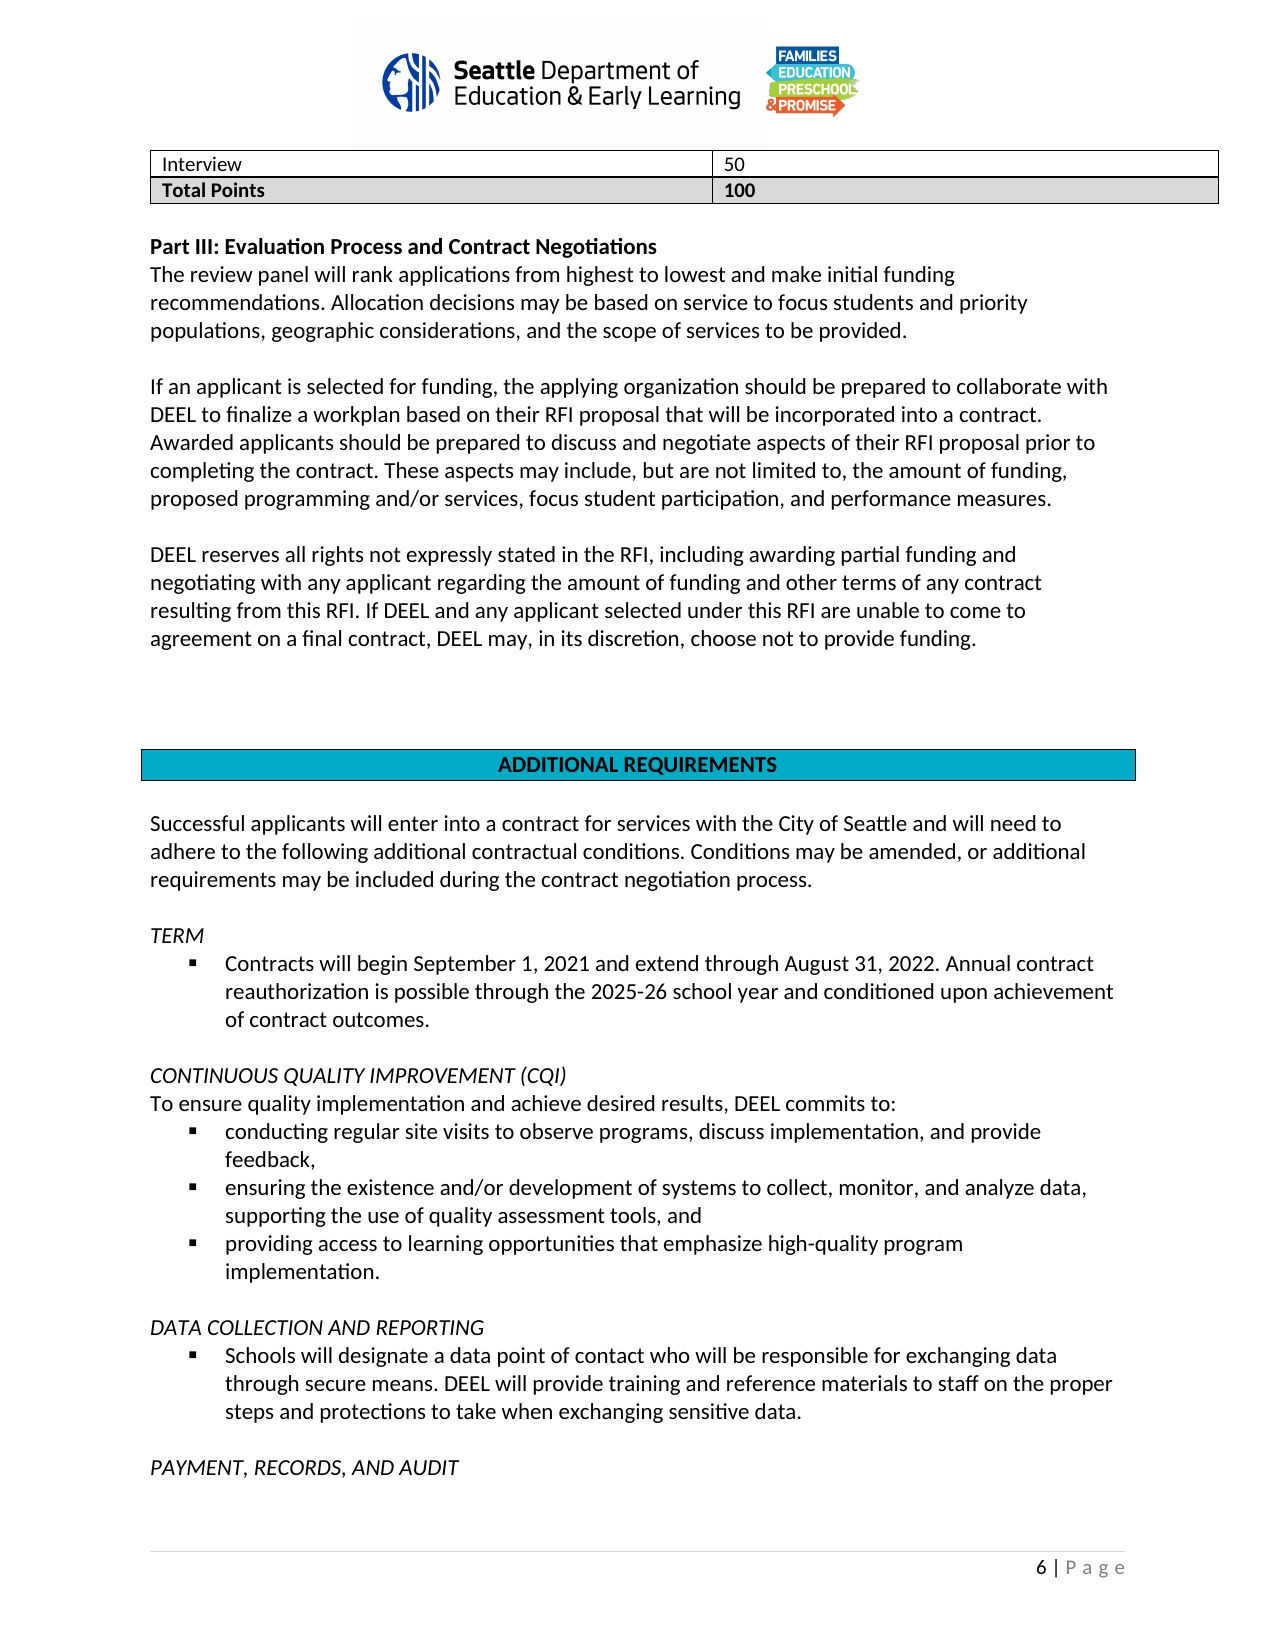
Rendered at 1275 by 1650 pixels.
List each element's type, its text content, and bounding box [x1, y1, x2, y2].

text ADDITIONAL REQUIREMENTS [142, 750, 1135, 780]
text Successful applicants will enter into a contract for services with the City of Seattle and will need to adhere to the following additional contractual conditions. Conditions may be amended, or additional requirements may be included during the contract negotiation process. [150, 809, 1125, 893]
text The review panel will rank applications from highest to lowest and make initial funding recommendations. Allocation decisions may be based on service to focus students and priority populations, geographic considerations, and the scope of services to be provided. [150, 260, 1125, 344]
list Schools will designate a data point of contact who will be responsible for exchanging data through secure means. DEEL will provide training and reference materials to staff on the proper steps and protections to take when exchanging sensitive data. [187, 1341, 1125, 1426]
table_cell Total Points [151, 178, 712, 203]
text DEEL reserves all rights not expressly stated in the RFI, including awarding partial funding and negotiating with any applicant regarding the amount of funding and other terms of any contract resulting from this RFI. If DEEL and any applicant selected under this RFI are unable to come to agreement on a final contract, DEEL may, in its discretion, choose not to provide funding. [150, 540, 1125, 652]
list ensuring the existence and/or development of systems to collect, monitor, and analyze data, supporting the use of quality assessment tools, and [187, 1173, 1125, 1229]
text PAYMENT, RECORDS, AND AUDIT [150, 1453, 1125, 1482]
table_cell 100 [713, 178, 1218, 203]
picture [353, 20, 872, 150]
text Part III: Evaluation Process and Contract Negotiations [150, 232, 1125, 260]
text TERM [150, 921, 1125, 949]
list Contracts will begin September 1, 2021 and extend through August 31, 2022. Annual contract reauthorization is possible through the 2025-26 school year and conditioned upon achievement of contract outcomes. [187, 949, 1125, 1033]
list conducting regular site visits to observe programs, discuss implementation, and provide feedback, [187, 1117, 1125, 1173]
text DATA COLLECTION AND REPORTING [150, 1313, 1125, 1341]
table_cell Interview [151, 151, 712, 176]
text If an applicant is selected for funding, the applying organization should be prepared to collaborate with DEEL to finalize a workplan based on their RFI proposal that will be incorporated into a contract. Awarded applicants should be prepared to discuss and negotiate aspects of their RFI proposal prior to completing the contract. These aspects may include, but are not limited to, the amount of funding, proposed programming and/or services, focus student participation, and performance measures. [150, 372, 1125, 512]
text To ensure quality implementation and achieve desired results, DEEL commits to: [150, 1089, 1125, 1117]
list providing access to learning opportunities that emphasize high-quality program implementation. [187, 1229, 1125, 1285]
table_cell 50 [713, 151, 1218, 176]
text CONTINUOUS QUALITY IMPROVEMENT (CQI) [150, 1061, 1125, 1089]
